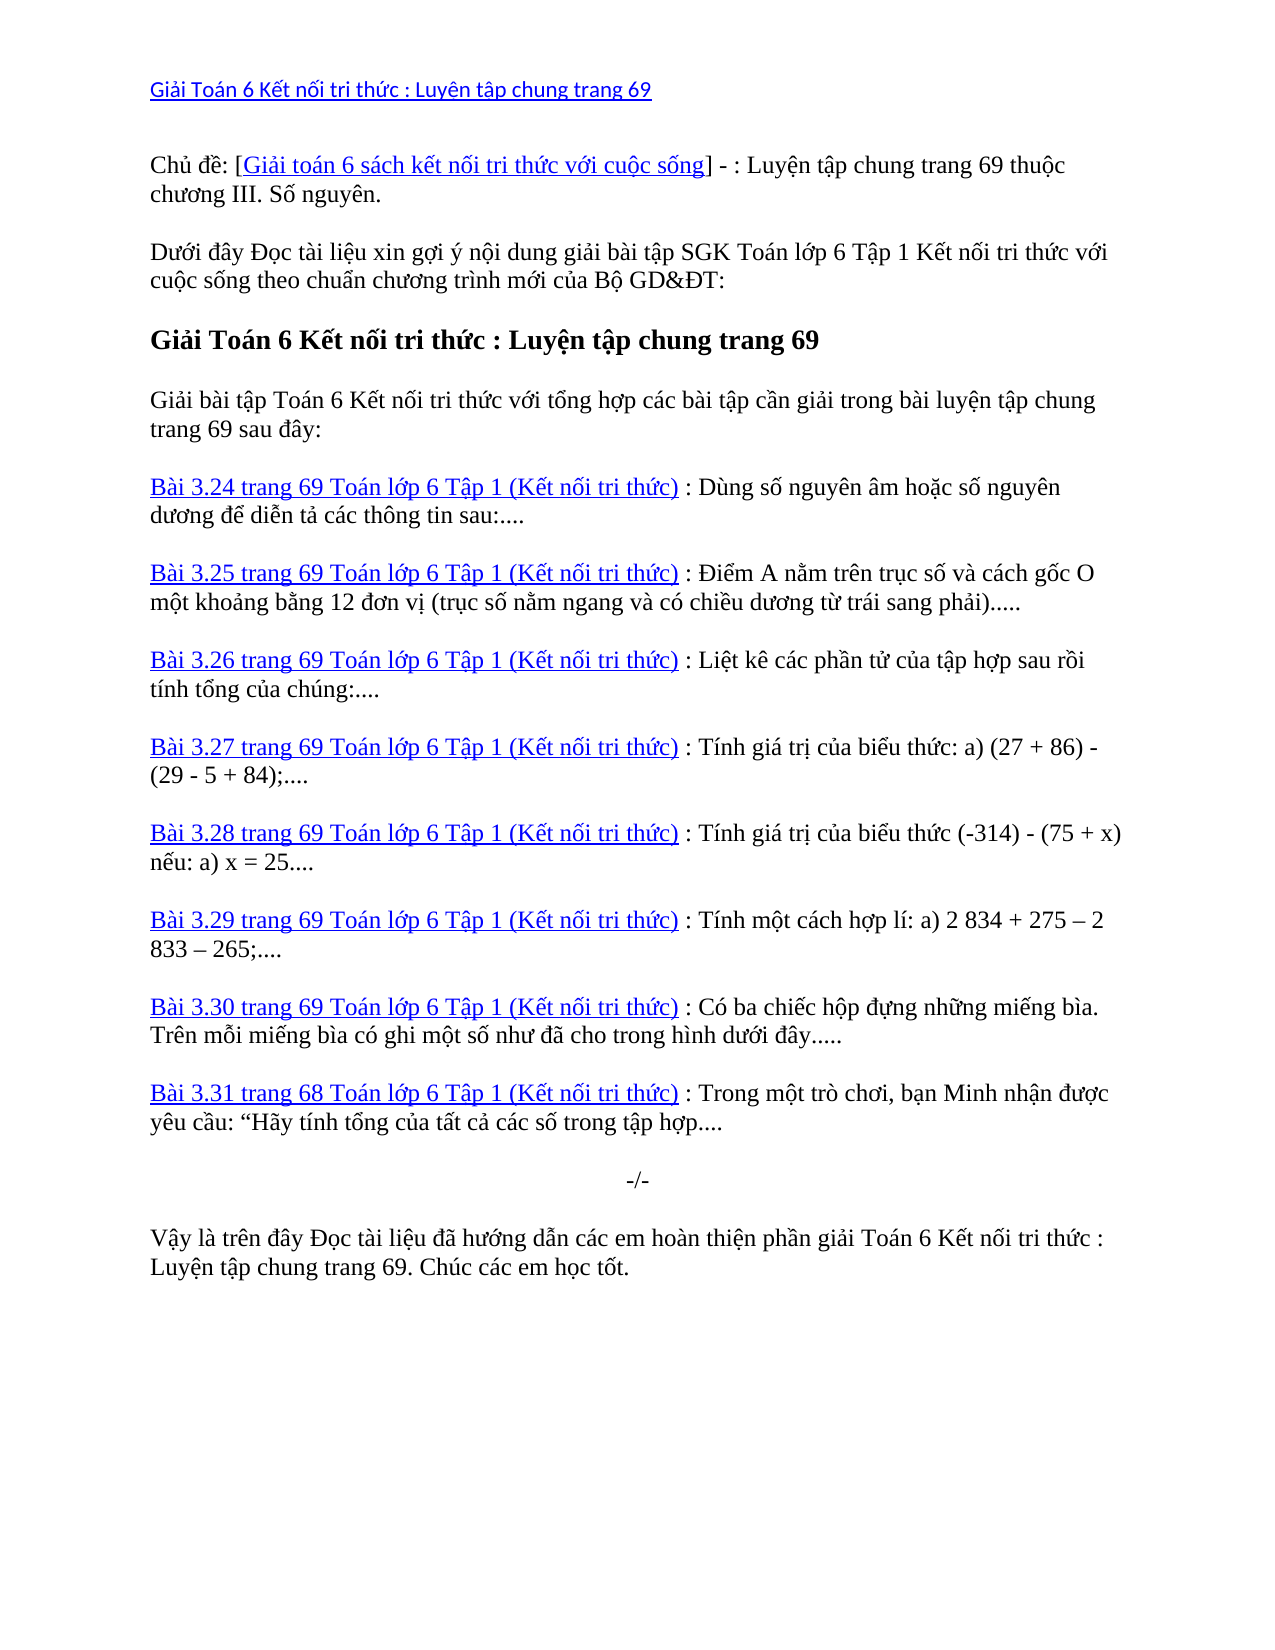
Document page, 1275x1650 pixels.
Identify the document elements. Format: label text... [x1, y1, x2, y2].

text Bài 3.26 trang 69 Toán lớp 6 Tập 1 (Kết nối tri thức) : Liệt kê các phần tử của tập hợp sau rồi tính tổng của chúng:.... [150, 645, 1125, 702]
text Bài 3.24 trang 69 Toán lớp 6 Tập 1 (Kết nối tri thức) : Dùng số nguyên âm hoặc số nguyên dương để diễn tả các thông tin sau:.... [150, 472, 1125, 529]
text Dưới đây Đọc tài liệu xin gợi ý nội dung giải bài tập SGK Toán lớp 6 Tập 1 Kết nối tri thức với cuộc sống theo chuẩn chương trình mới của Bộ GD&ĐT: [150, 237, 1125, 294]
text Bài 3.29 trang 69 Toán lớp 6 Tập 1 (Kết nối tri thức) : Tính một cách hợp lí: a) 2 834 + 275 – 2 833 – 265;.... [150, 905, 1125, 962]
text Bài 3.31 trang 68 Toán lớp 6 Tập 1 (Kết nối tri thức) : Trong một trò chơi, bạn Minh nhận được yêu cầu: “Hãy tính tổng của tất cả các số trong tập hợp.... [150, 1078, 1125, 1136]
text Bài 3.30 trang 69 Toán lớp 6 Tập 1 (Kết nối tri thức) : Có ba chiếc hộp đựng những miếng bìa. Trên mỗi miếng bìa có ghi một số như đã cho trong hình dưới đây..... [150, 992, 1125, 1049]
text Chủ đề: [Giải toán 6 sách kết nối tri thức với cuộc sống] - : Luyện tập chung trang 69 thuộc chương III. Số nguyên. [150, 150, 1125, 207]
text Bài 3.28 trang 69 Toán lớp 6 Tập 1 (Kết nối tri thức) : Tính giá trị của biểu thức (-314) - (75 + x) nếu: a) x = 25.... [150, 818, 1125, 876]
text Bài 3.25 trang 69 Toán lớp 6 Tập 1 (Kết nối tri thức) : Điểm A nằm trên trục số và cách gốc O một khoảng bằng 12 đơn vị (trục số nằm ngang và có chiều dương từ trái sang phải)..... [150, 558, 1125, 616]
text Bài 3.27 trang 69 Toán lớp 6 Tập 1 (Kết nối tri thức) : Tính giá trị của biểu thức: a) (27 + 86) - (29 - 5 + 84);.... [150, 732, 1125, 789]
text Vậy là trên đây Đọc tài liệu đã hướng dẫn các em hoàn thiện phần giải Toán 6 Kết nối tri thức : Luyện tập chung trang 69. Chúc các em học tốt. [150, 1223, 1125, 1280]
subtitle Giải Toán 6 Kết nối tri thức : Luyện tập chung trang 69 [150, 323, 1125, 356]
text -/- [150, 1165, 1125, 1194]
text Giải bài tập Toán 6 Kết nối tri thức với tổng hợp các bài tập cần giải trong bài luyện tập chung trang 69 sau đây: [150, 385, 1125, 442]
